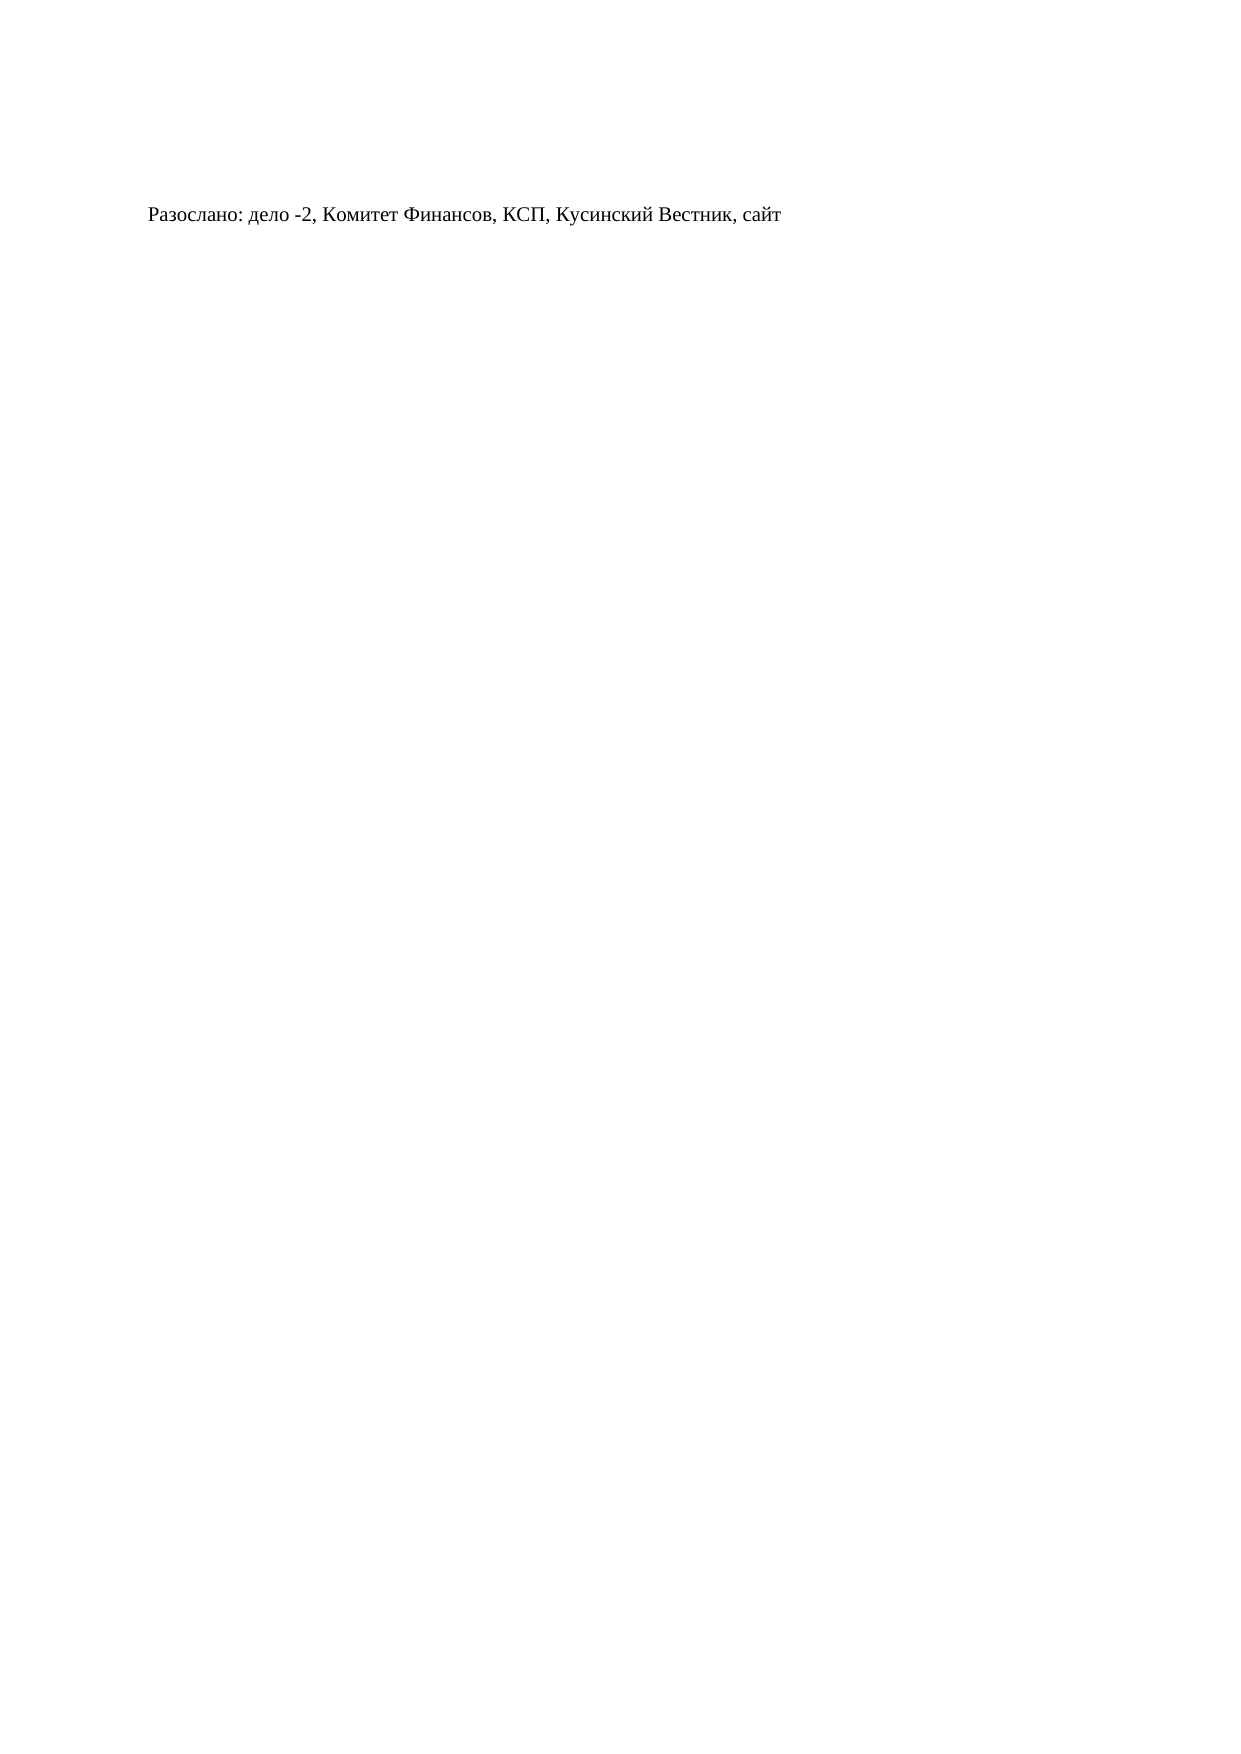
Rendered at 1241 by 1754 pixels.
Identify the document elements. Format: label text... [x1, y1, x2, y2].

text Разослано: дело -2, Комитет Финансов, КСП, Кусинский Вестник, сайт [148, 202, 1152, 226]
